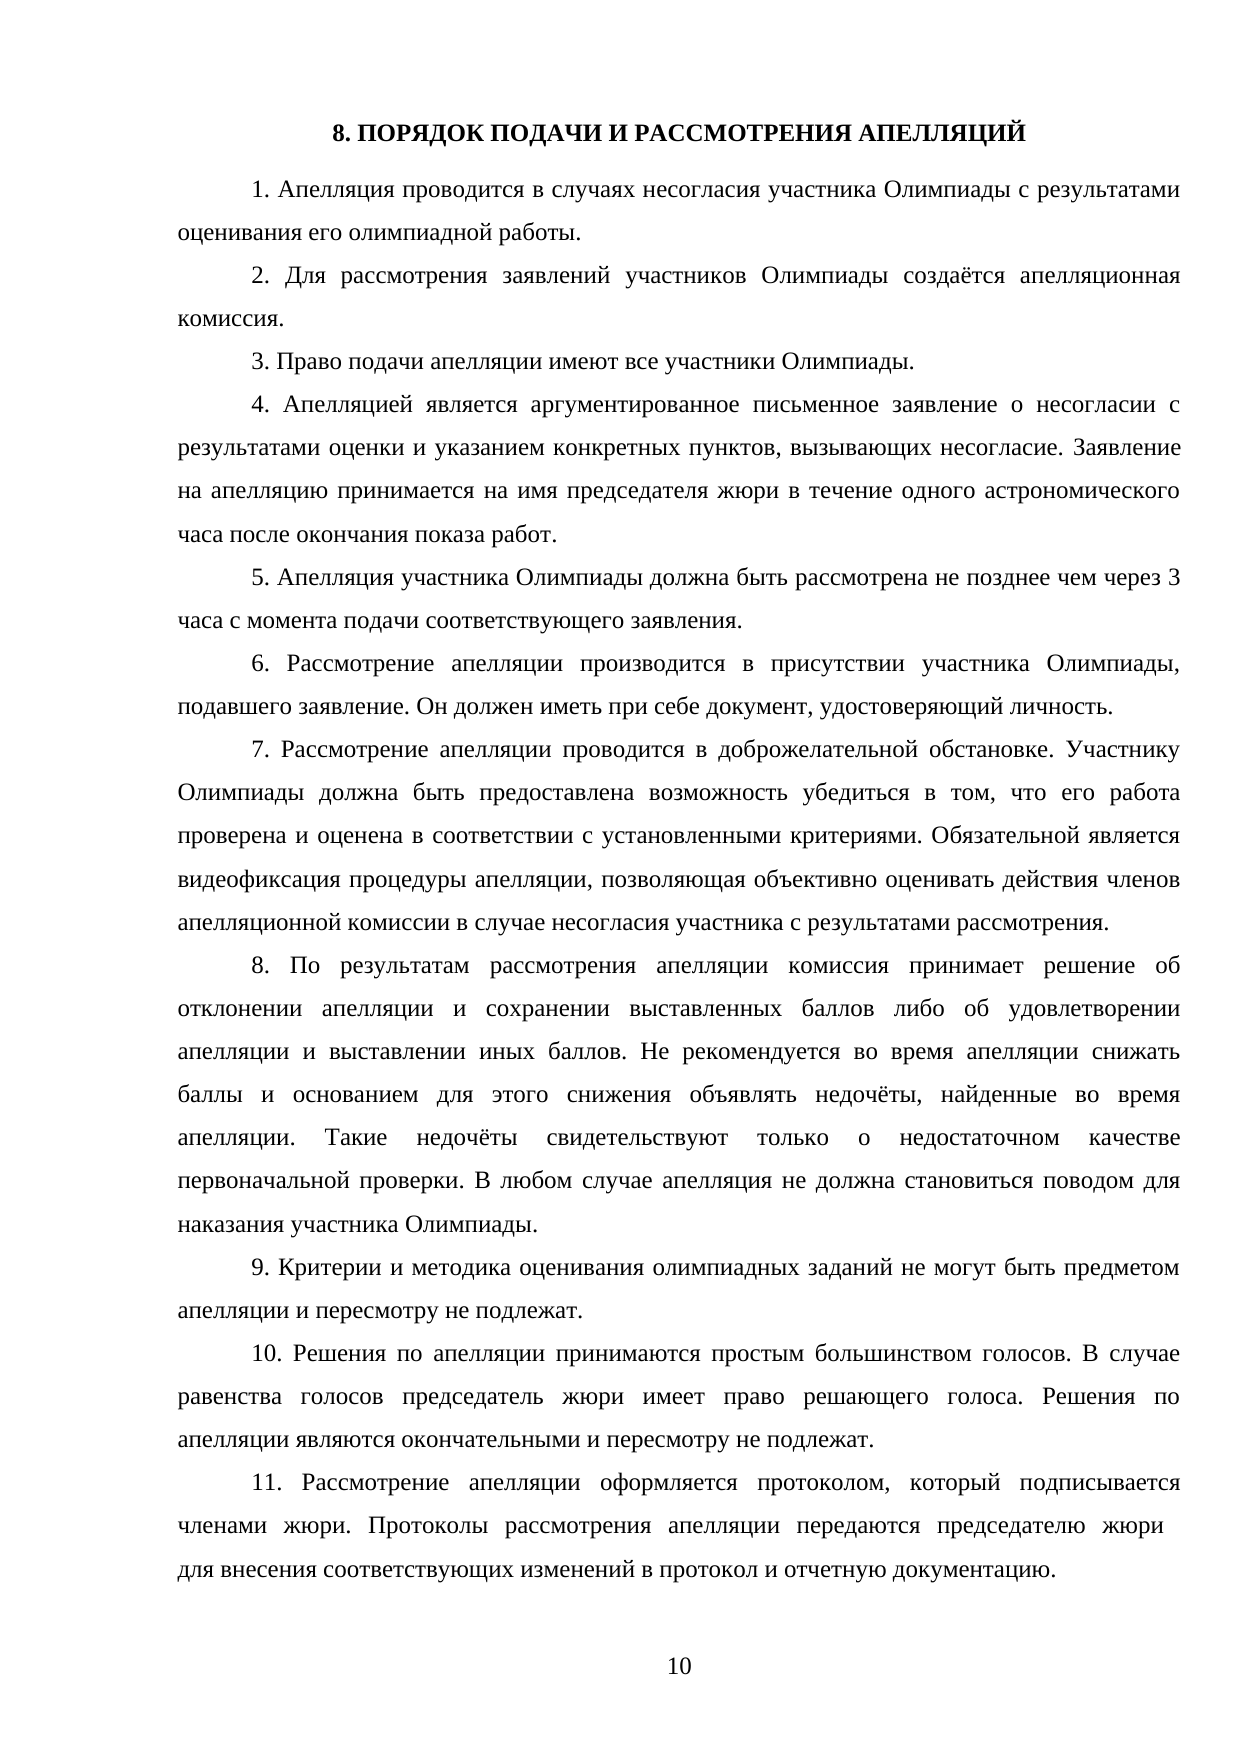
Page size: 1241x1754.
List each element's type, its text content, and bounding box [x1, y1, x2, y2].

text 3. Право подачи апелляции имеют все участники Олимпиады. [177, 346, 1181, 375]
text 10. Решения по апелляции принимаются простым большинством голосов. В случае равенства голосов председатель жюри имеет право решающего голоса. Решения по апелляции являются окончательными и пересмотру не подлежат. [177, 1338, 1181, 1453]
text 1. Апелляция проводится в случаях несогласия участника Олимпиады с результатами оценивания его олимпиадной работы. [177, 174, 1181, 246]
text 9. Критерии и методика оценивания олимпиадных заданий не могут быть предметом апелляции и пересмотру не подлежат. [177, 1252, 1181, 1324]
text 8. ПОРЯДОК ПОДАЧИ И РАССМОТРЕНИЯ АПЕЛЛЯЦИЙ [177, 118, 1181, 147]
text 6. Рассмотрение апелляции производится в присутствии участника Олимпиады, подавшего заявление. Он должен иметь при себе документ, удостоверяющий личность. [177, 648, 1181, 720]
text 5. Апелляция участника Олимпиады должна быть рассмотрена не позднее чем через 3 часа с момента подачи соответствующего заявления. [177, 562, 1181, 634]
text 2. Для рассмотрения заявлений участников Олимпиады создаётся апелляционная комиссия. [177, 260, 1181, 332]
text 8. По результатам рассмотрения апелляции комиссия принимает решение об отклонении апелляции и сохранении выставленных баллов либо об удовлетворении апелляции и выставлении иных баллов. Не рекомендуется во время апелляции снижать баллы и основанием для этого снижения объявлять недочёты, найденные во время апелляции. Такие недочёты свидетельствуют только о недостаточном качестве первоначальной проверки. В любом случае апелляция не должна становиться поводом для наказания участника Олимпиады. [177, 950, 1181, 1237]
text 4. Апелляцией является аргументированное письменное заявление о несогласии с результатами оценки и указанием конкретных пунктов, вызывающих несогласие. Заявление на апелляцию принимается на имя председателя жюри в течение одного астрономического часа после окончания показа работ. [177, 389, 1181, 547]
text 7. Рассмотрение апелляции проводится в доброжелательной обстановке. Участнику Олимпиады должна быть предоставлена возможность убедиться в том, что его работа проверена и оценена в соответствии с установленными критериями. Обязательной является видеофиксация процедуры апелляции, позволяющая объективно оценивать действия членов апелляционной комиссии в случае несогласия участника с результатами рассмотрения. [177, 734, 1181, 936]
text 11. Рассмотрение апелляции оформляется протоколом, который подписывается членами жюри. Протоколы рассмотрения апелляции передаются председателю жюри для внесения соответствующих изменений в протокол и отчетную документацию. [177, 1467, 1181, 1582]
